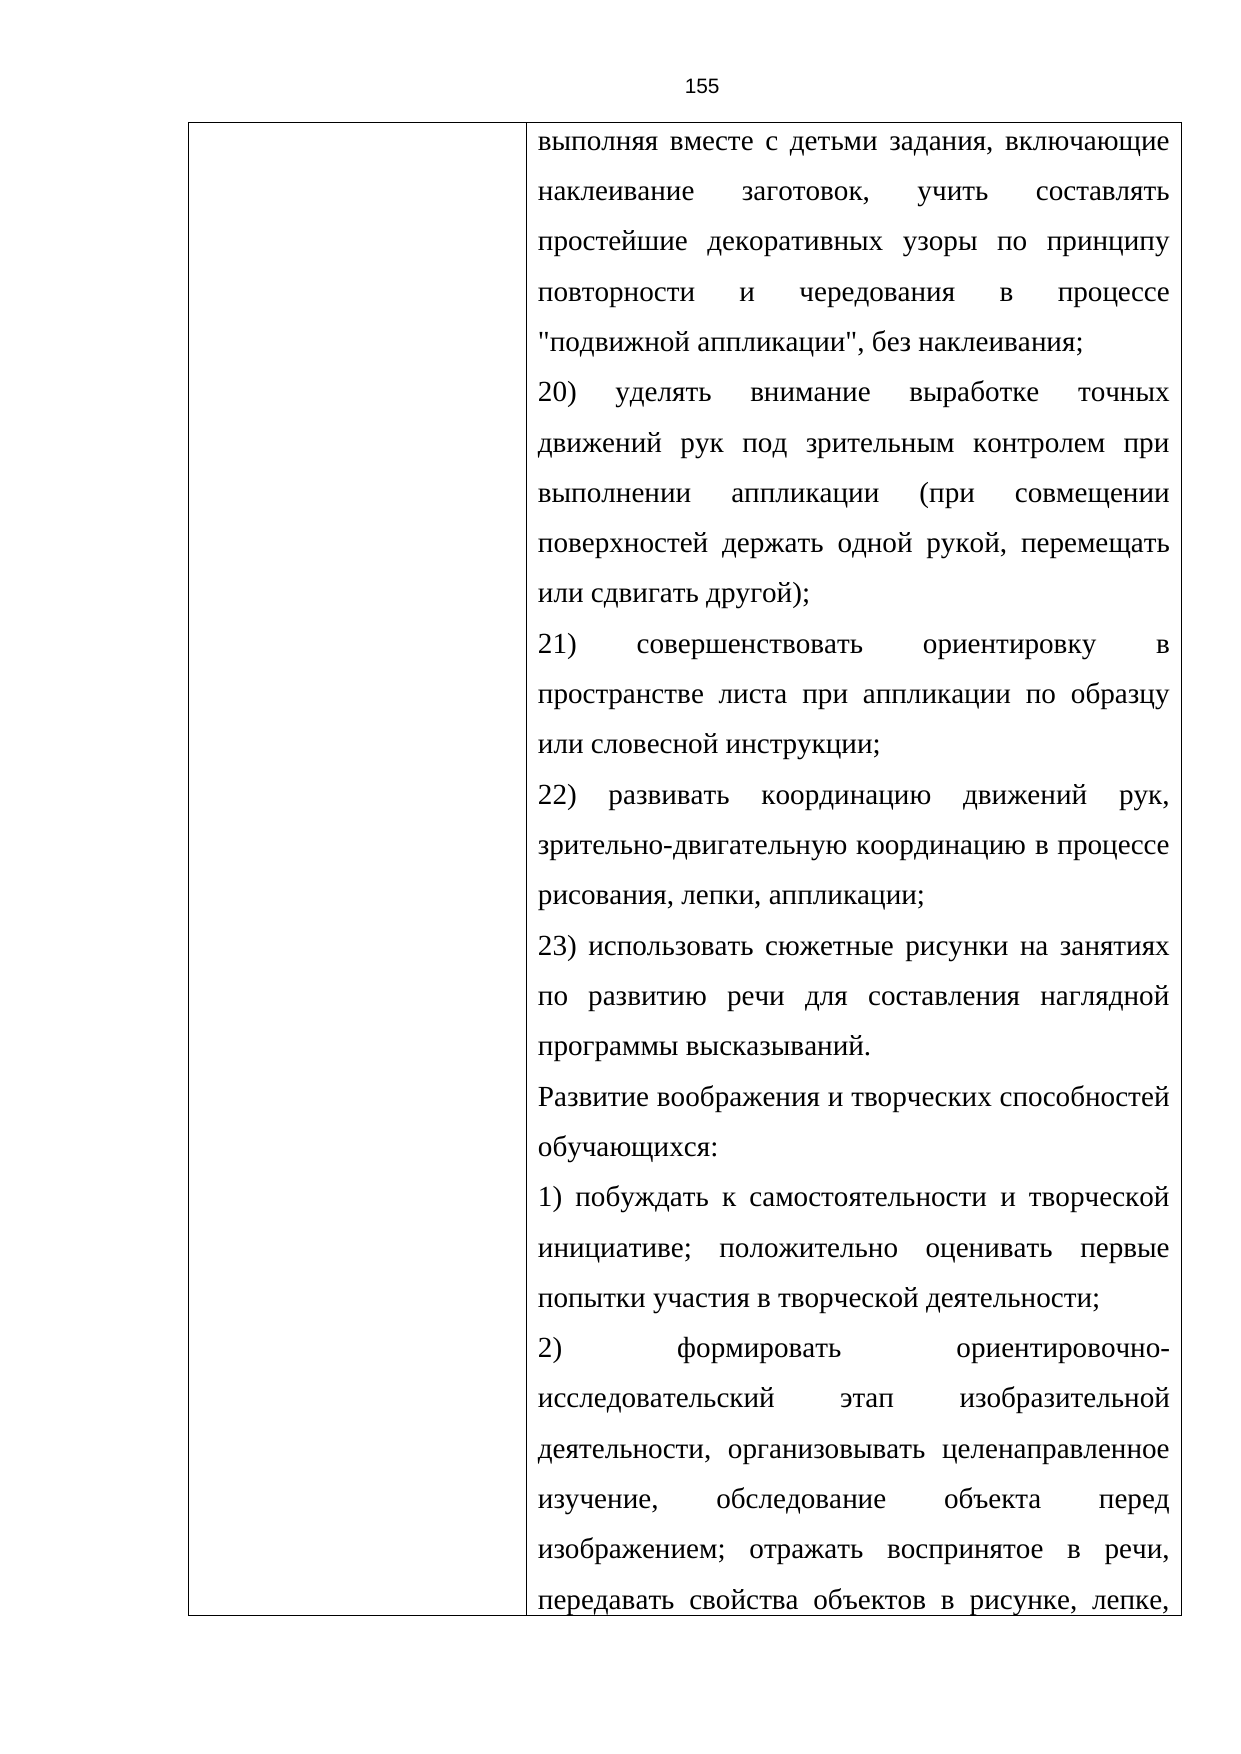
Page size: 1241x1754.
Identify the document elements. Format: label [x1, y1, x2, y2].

table_cell [189, 123, 526, 1615]
table_cell [527, 123, 1181, 1615]
